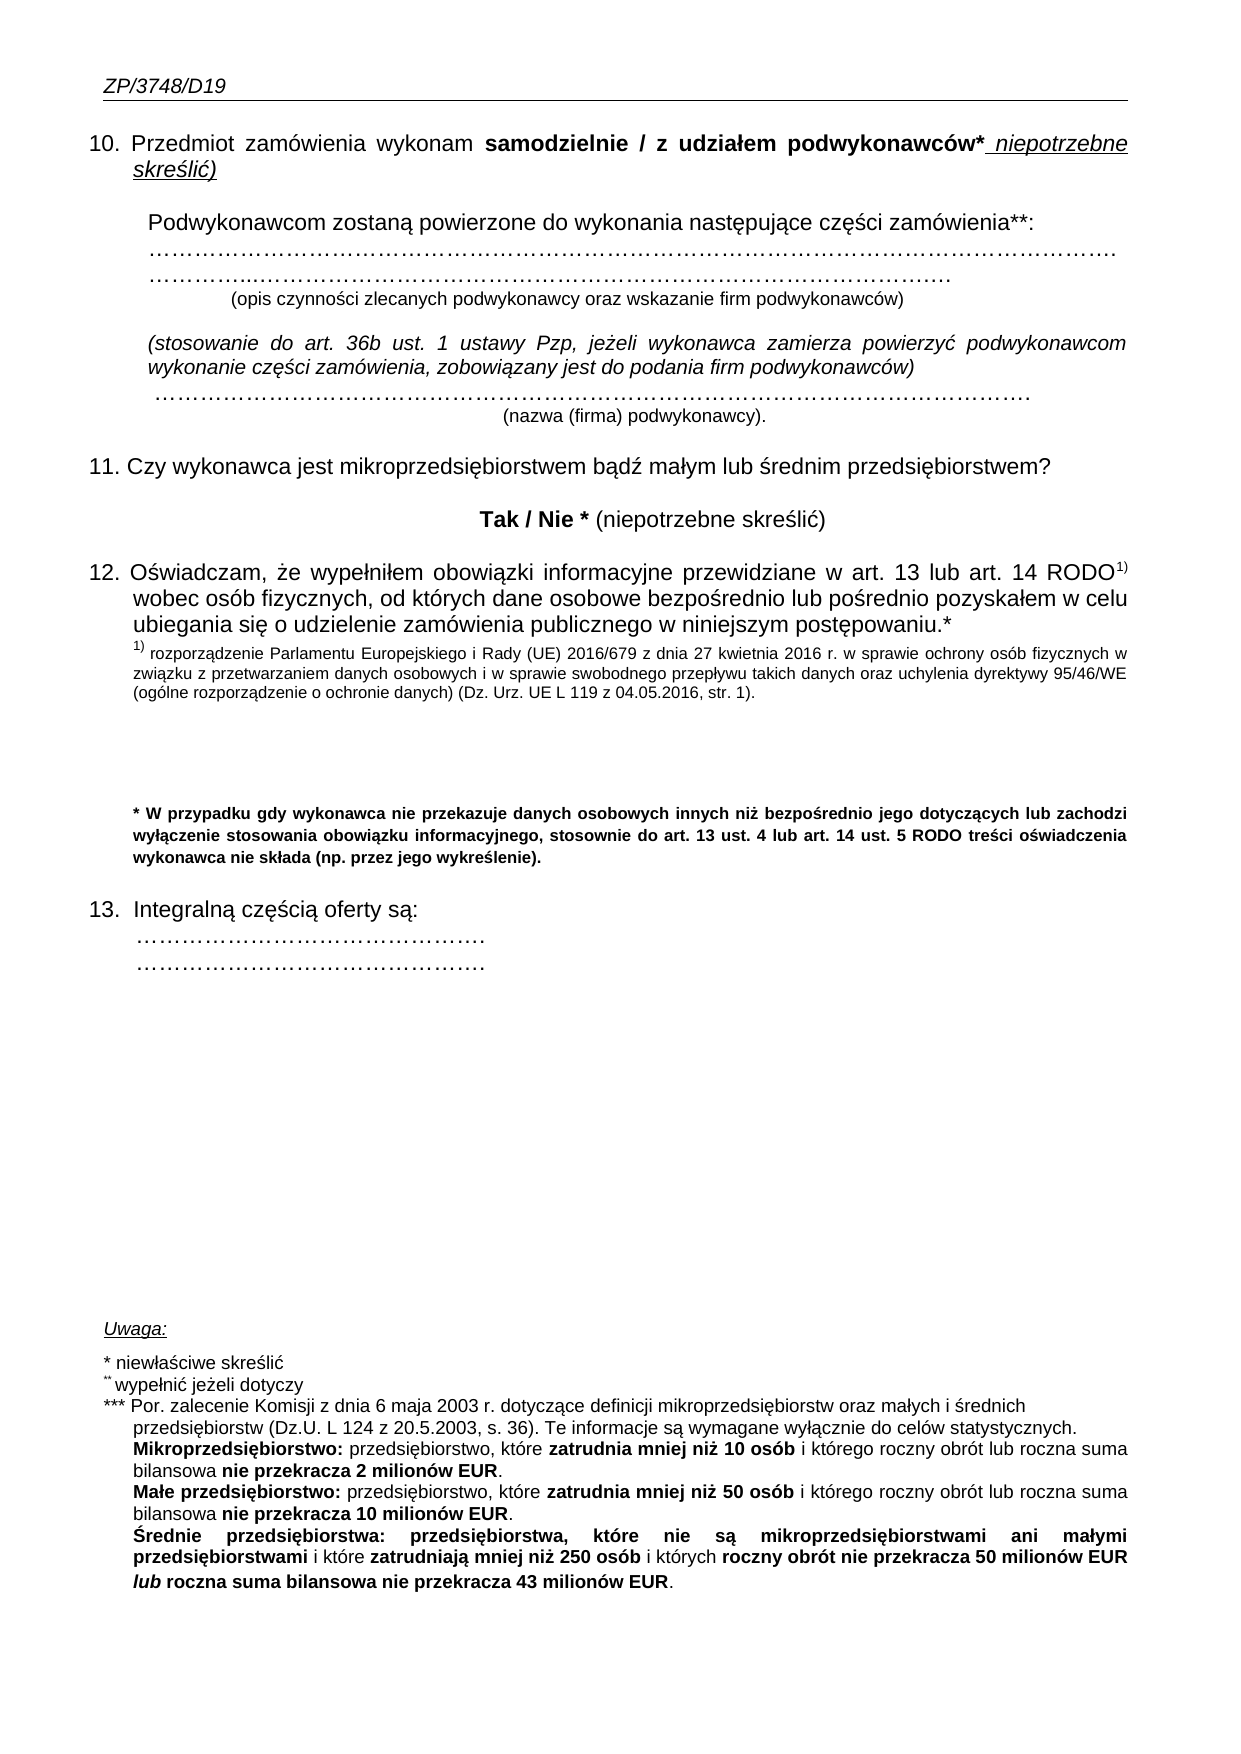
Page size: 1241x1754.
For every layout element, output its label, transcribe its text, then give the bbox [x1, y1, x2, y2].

text Małe przedsiębiorstwo: przedsiębiorstwo, które zatrudnia mniej niż 50 osób i którego roczny obrót lub roczna suma bilansowa nie przekracza 10 milionów EUR. [133, 1481, 1128, 1524]
text 10. Przedmiot zamówienia wykonam samodzielnie / z udziałem podwykonawców* niepotrzebne skreślić) [88, 130, 1128, 182]
text Tak / Nie * (niepotrzebne skreślić) [148, 506, 1128, 532]
text ** wypełnić jeżeli dotyczy [103, 1373, 1128, 1395]
text (stosowanie do art. 36b ust. 1 ustawy Pzp, jeżeli wykonawca zamierza powierzyć podwykonawcom wykonanie części zamówienia, zobowiązany jest do podania firm podwykonawców) [148, 331, 1128, 379]
text Mikroprzedsiębiorstwo: przedsiębiorstwo, które zatrudnia mniej niż 10 osób i którego roczny obrót lub roczna suma bilansowa nie przekracza 2 milionów EUR. [133, 1438, 1128, 1481]
text 11. Czy wykonawca jest mikroprzedsiębiorstwem bądź małym lub średnim przedsiębiorstwem? [88, 453, 1128, 479]
text 1) rozporządzenie Parlamentu Europejskiego i Rady (UE) 2016/679 z dnia 27 kwietnia 2016 r. w sprawie ochrony osób fizycznych w związku z przetwarzaniem danych osobowych i w sprawie swobodnego przepływu takich danych oraz uchylenia dyrektywy 95/46/WE (ogólne rozporządzenie o ochronie danych) (Dz. Urz. UE L 119 z 04.05.2016, str. 1). [133, 638, 1128, 702]
text 13. Integralną częścią oferty są: [88, 896, 1128, 922]
text Podwykonawcom zostaną powierzone do wykonania następujące części zamówienia**: [103, 209, 1128, 235]
text Uwaga: [103, 1318, 1128, 1339]
text * W przypadku gdy wykonawca nie przekazuje danych osobowych innych niż bezpośrednio jego dotyczących lub zachodzi wyłączenie stosowania obowiązku informacyjnego, stosownie do art. 13 ust. 4 lub art. 14 ust. 5 RODO treści oświadczenia wykonawca nie składa (np. przez jego wykreślenie). [133, 804, 1128, 867]
text 12. Oświadczam, że wypełniłem obowiązki informacyjne przewidziane w art. 13 lub art. 14 RODO1) wobec osób fizycznych, od których dane osobowe bezpośrednio lub pośrednio pozyskałem w celu ubiegania się o udzielenie zamówienia publicznego w niniejszym postępowaniu.* [88, 558, 1128, 638]
text (opis czynności zlecanych podwykonawcy oraz wskazanie firm podwykonawców) [148, 288, 1128, 309]
text ………………………………………. [103, 922, 1128, 949]
text Średnie przedsiębiorstwa: przedsiębiorstwa, które nie są mikroprzedsiębiorstwami ani małymi przedsiębiorstwami i które zatrudniają mniej niż 250 osób i których roczny obrót nie przekracza 50 milionów EUR lub roczna suma bilansowa nie przekracza 43 milionów EUR. [133, 1524, 1128, 1594]
text (nazwa (firma) podwykonawcy). [141, 405, 1128, 427]
text * niewłaściwe skreślić [103, 1352, 1128, 1373]
text ……………………………………………………………………………………………………. [141, 379, 1128, 405]
text ……………………………………………………………………………………………………………….…………...…………………………………………………………………………….… [148, 235, 1128, 288]
text ………………………………………. [103, 949, 1128, 975]
text *** Por. zalecenie Komisji z dnia 6 maja 2003 r. dotyczące definicji mikroprzedsiębiorstw oraz małych i średnich przedsiębiorstw (Dz.U. L 124 z 20.5.2003, s. 36). Te informacje są wymagane wyłącznie do celów statystycznych. [103, 1395, 1128, 1438]
